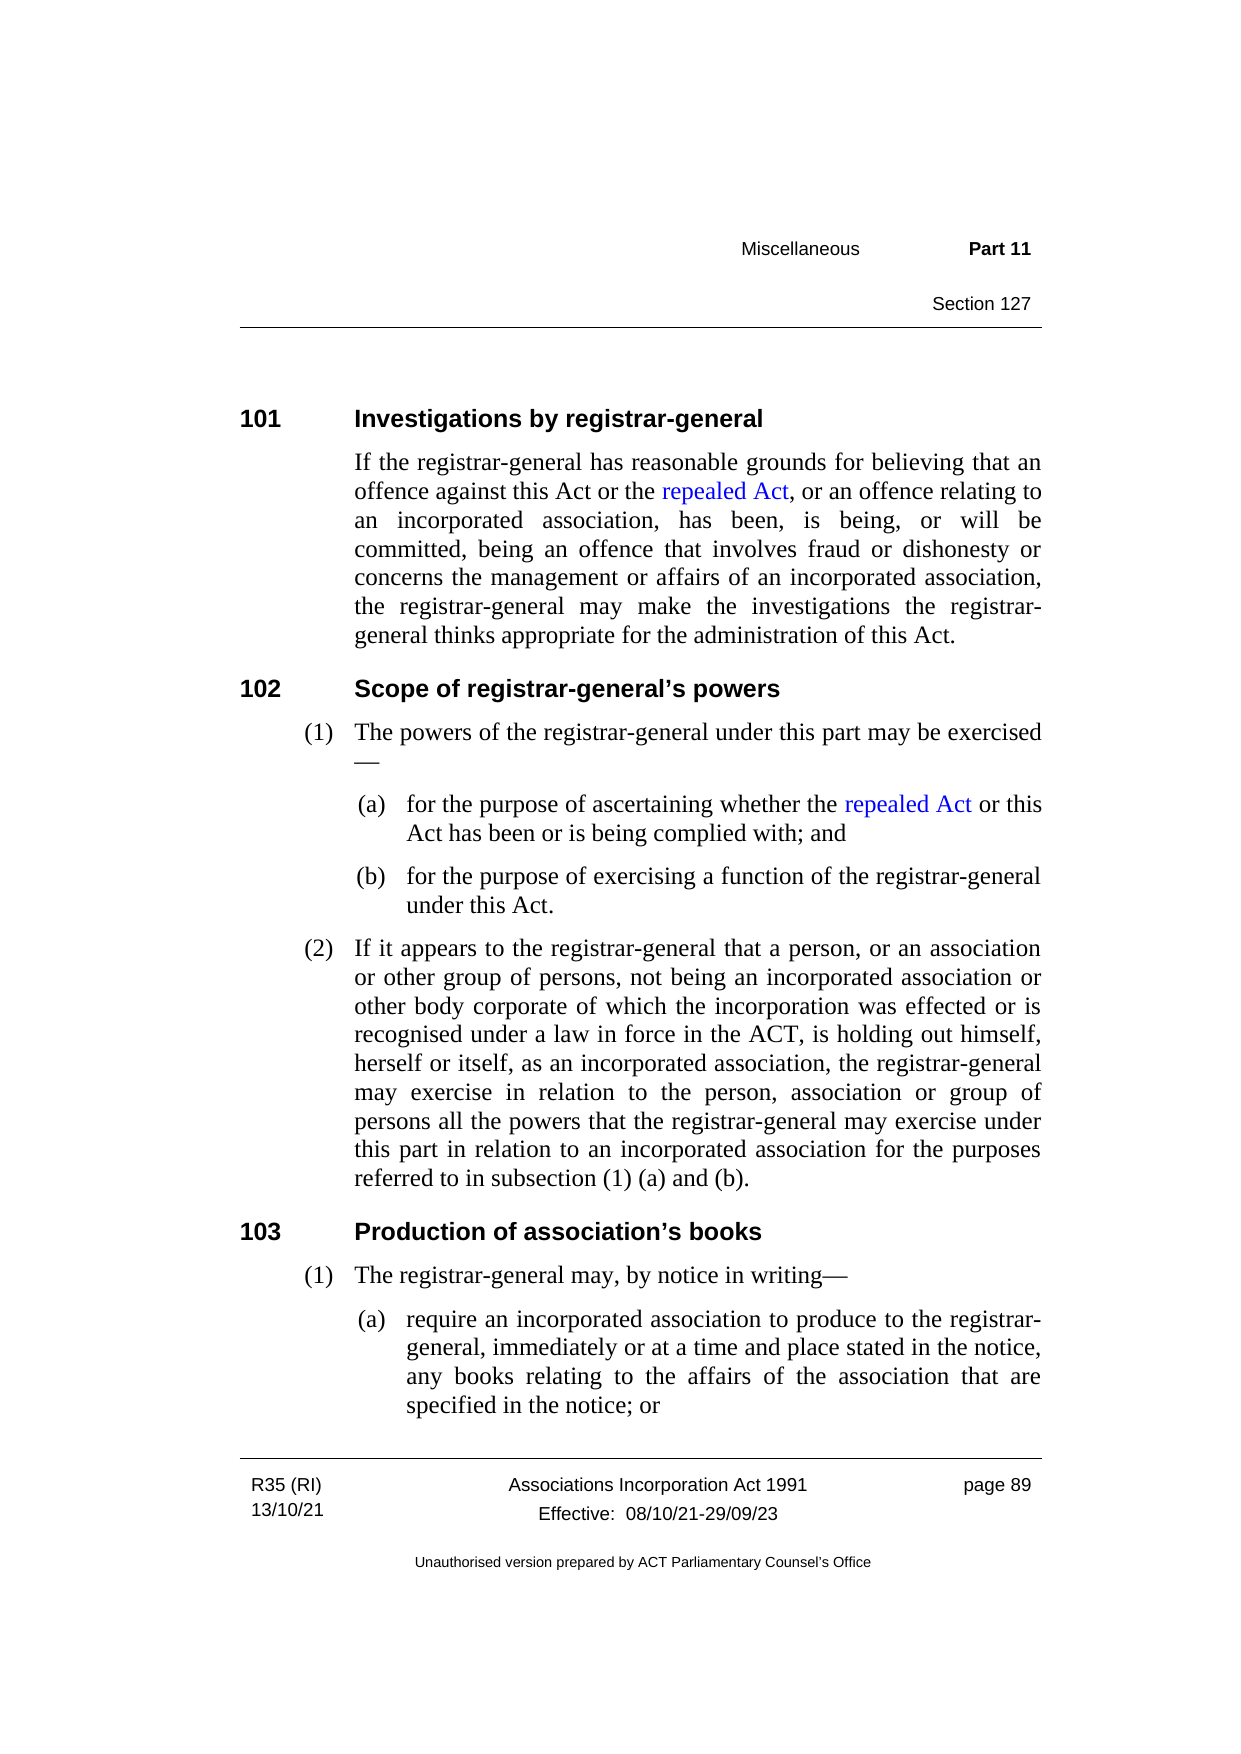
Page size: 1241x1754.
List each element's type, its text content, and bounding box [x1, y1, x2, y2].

text 101 Investigations by registrar-general [239, 404, 1042, 433]
text 103 Production of association’s books [239, 1217, 1042, 1246]
text If the registrar-general has reasonable grounds for believing that an offence against this Act or the repealed Act, or an offence relating to an incorporated association, has been, is being, or will be committed, being an offence that involves fraud or dishonesty or concerns the management or affairs of an incorporated association, the registrar-general may make the investigations the registrar-general thinks appropriate for the administration of this Act. [354, 447, 1042, 649]
text (a) require an incorporated association to produce to the registrar-general, immediately or at a time and place stated in the notice, any books relating to the affairs of the association that are specified in the notice; or [239, 1304, 1042, 1419]
text (2) If it appears to the registrar-general that a person, or an association or other group of persons, not being an incorporated association or other body corporate of which the incorporation was effected or is recognised under a law in force in the ACT, is holding out himself, herself or itself, as an incorporated association, the registrar-general may exercise in relation to the person, association or group of persons all the powers that the registrar-general may exercise under this part in relation to an incorporated association for the purposes referred to in subsection (1) (a) and (b). [239, 933, 1042, 1192]
text (a) for the purpose of ascertaining whether the repealed Act or this Act has been or is being complied with; and [239, 789, 1042, 847]
text (b) for the purpose of exercising a function of the registrar-general under this Act. [239, 861, 1042, 919]
text (1) The registrar-general may, by notice in writing— [239, 1260, 1042, 1289]
text 102 Scope of registrar-general’s powers [239, 674, 1042, 702]
text (1) The powers of the registrar-general under this part may be exercised— [239, 717, 1042, 774]
